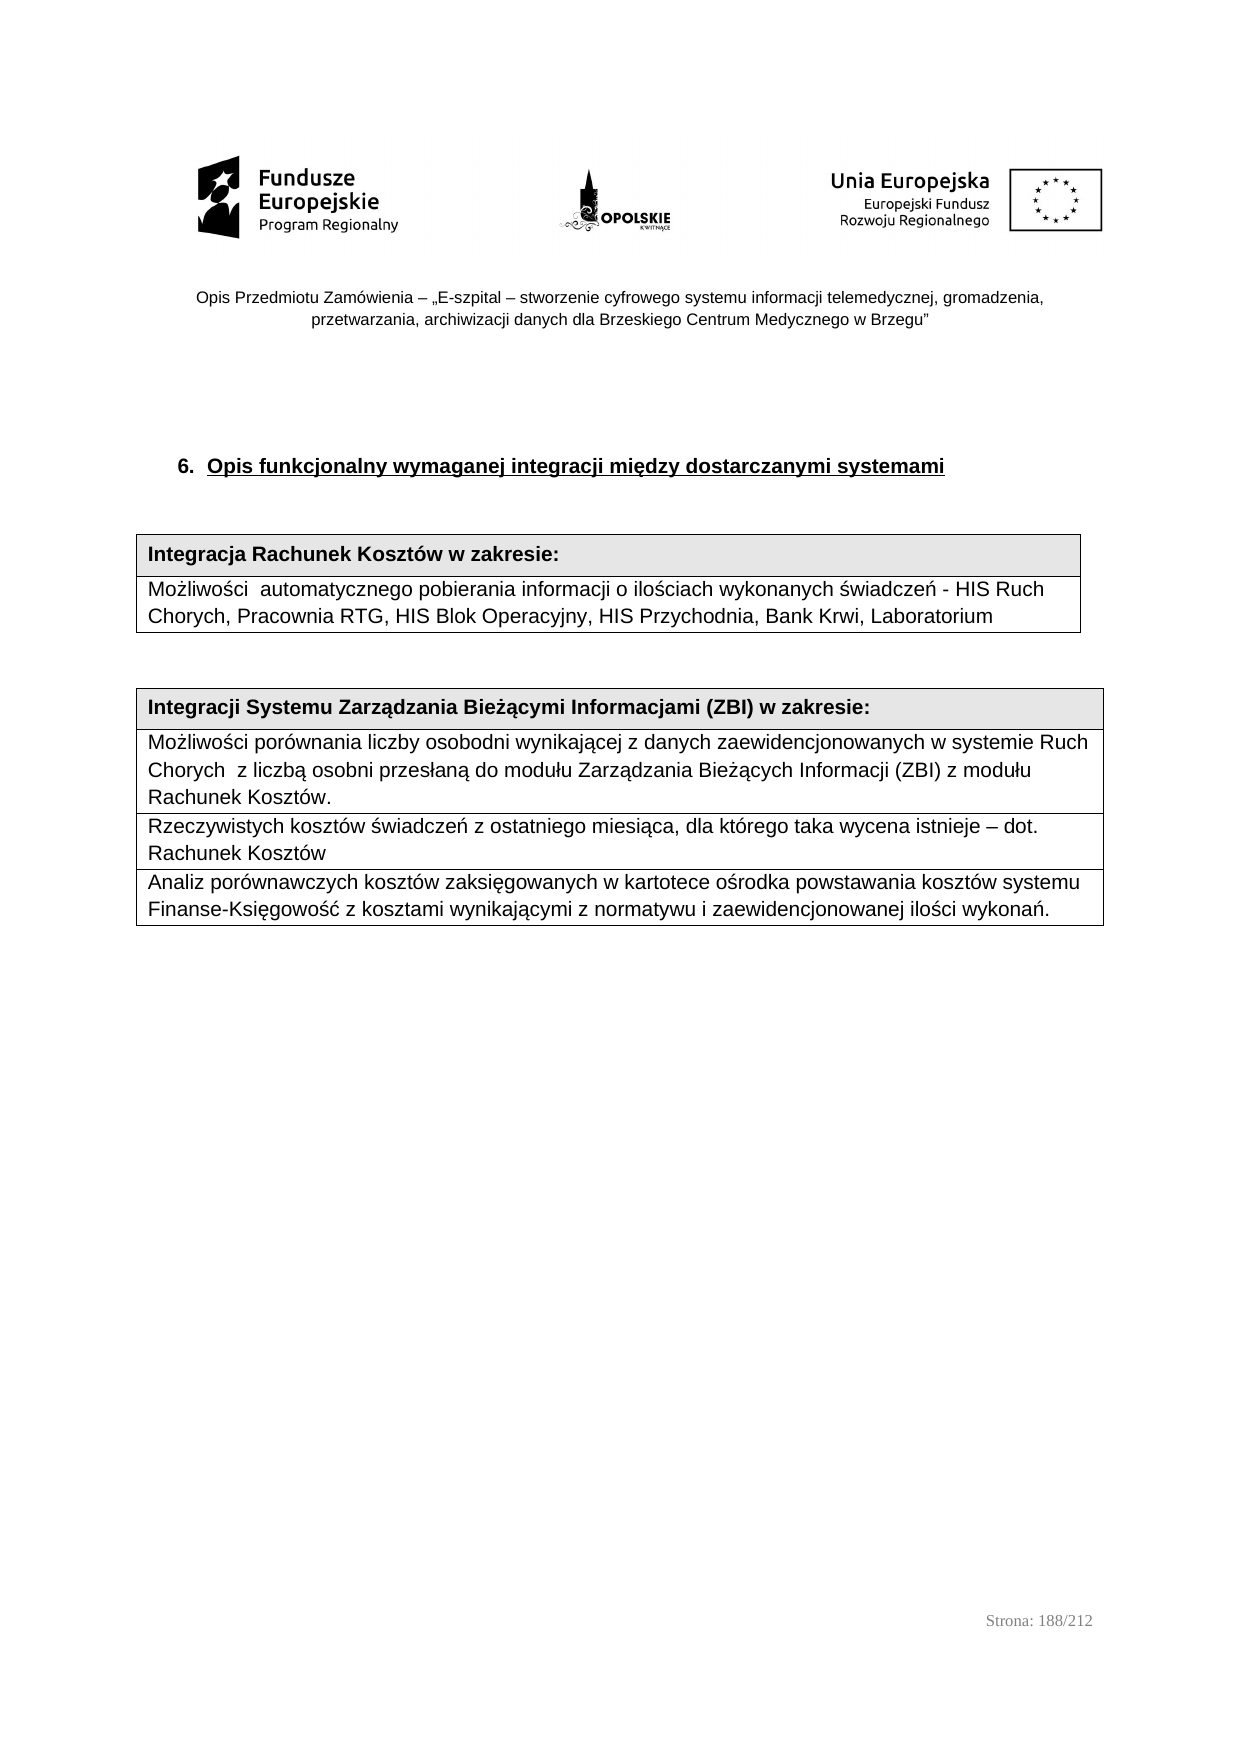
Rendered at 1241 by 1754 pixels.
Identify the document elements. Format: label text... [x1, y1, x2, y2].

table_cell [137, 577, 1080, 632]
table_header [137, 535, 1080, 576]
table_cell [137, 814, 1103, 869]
picture [177, 134, 1123, 259]
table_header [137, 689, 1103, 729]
subtitle Opis funkcjonalny wymaganej integracji między dostarczanymi systemami [177, 454, 1092, 478]
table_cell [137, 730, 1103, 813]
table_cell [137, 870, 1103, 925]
